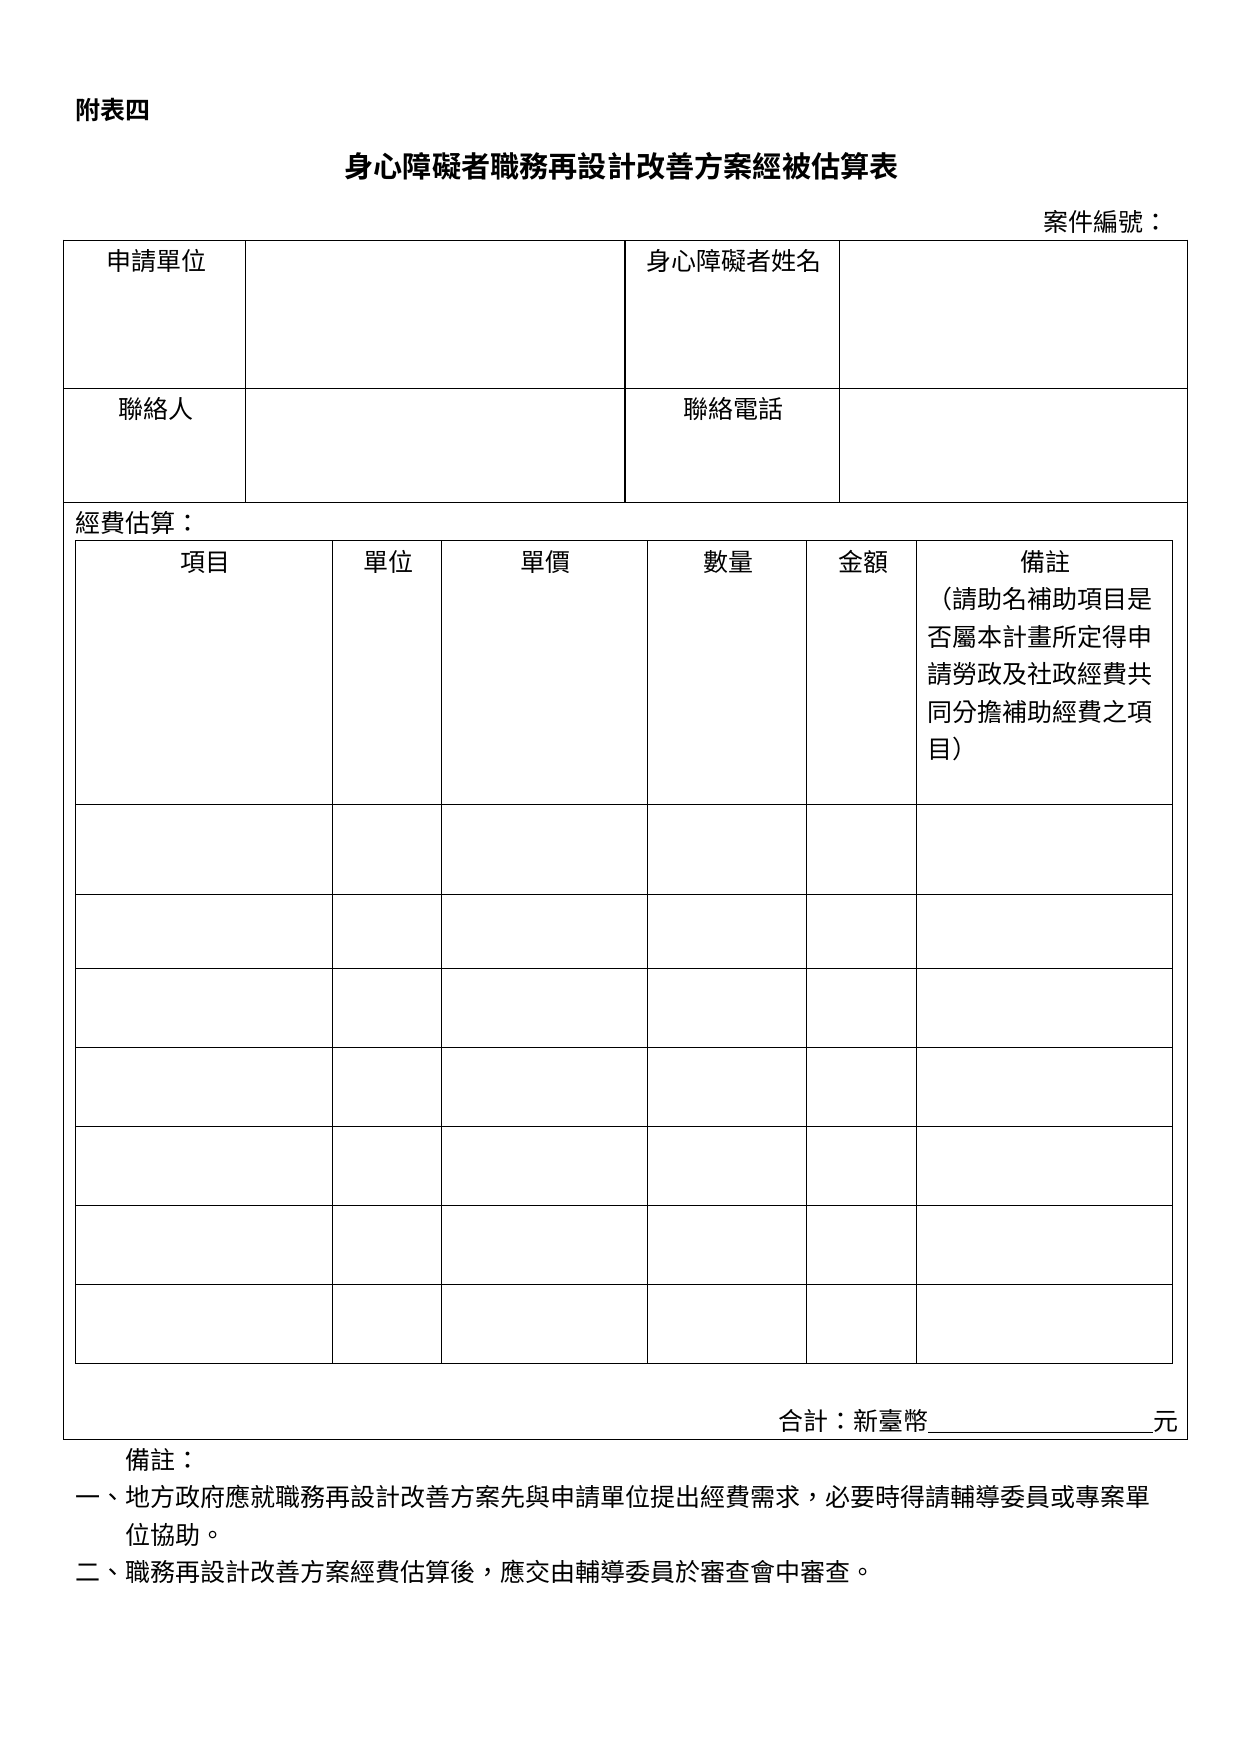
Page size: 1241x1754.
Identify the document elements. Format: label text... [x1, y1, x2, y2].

table_header 身心障礙者姓名 [626, 241, 839, 387]
text 備註： [75, 1440, 1168, 1477]
table_header 申請單位 [64, 241, 245, 387]
text 案件編號： [75, 202, 1168, 239]
table_cell 聯絡人 [64, 389, 245, 502]
text 一、地方政府應就職務再設計改善方案先與申請單位提出經費需求，必要時得請輔導委員或專案單 [75, 1477, 1168, 1514]
text 附表四 [75, 89, 1168, 127]
table_cell [840, 389, 1187, 502]
text 位協助。 [75, 1514, 1168, 1552]
text 二、職務再設計改善方案經費估算後，應交由輔導委員於審查會中審查。 [75, 1552, 1168, 1589]
text 身心障礙者職務再設計改善方案經被估算表 [75, 127, 1168, 202]
table_header [840, 241, 1187, 387]
table_cell 經費估算： 合計：新臺幣＿＿＿＿＿＿＿＿＿元 [64, 503, 1187, 1438]
table_cell [246, 389, 624, 502]
table_header [246, 241, 624, 387]
table_cell 聯絡電話 [626, 389, 839, 502]
